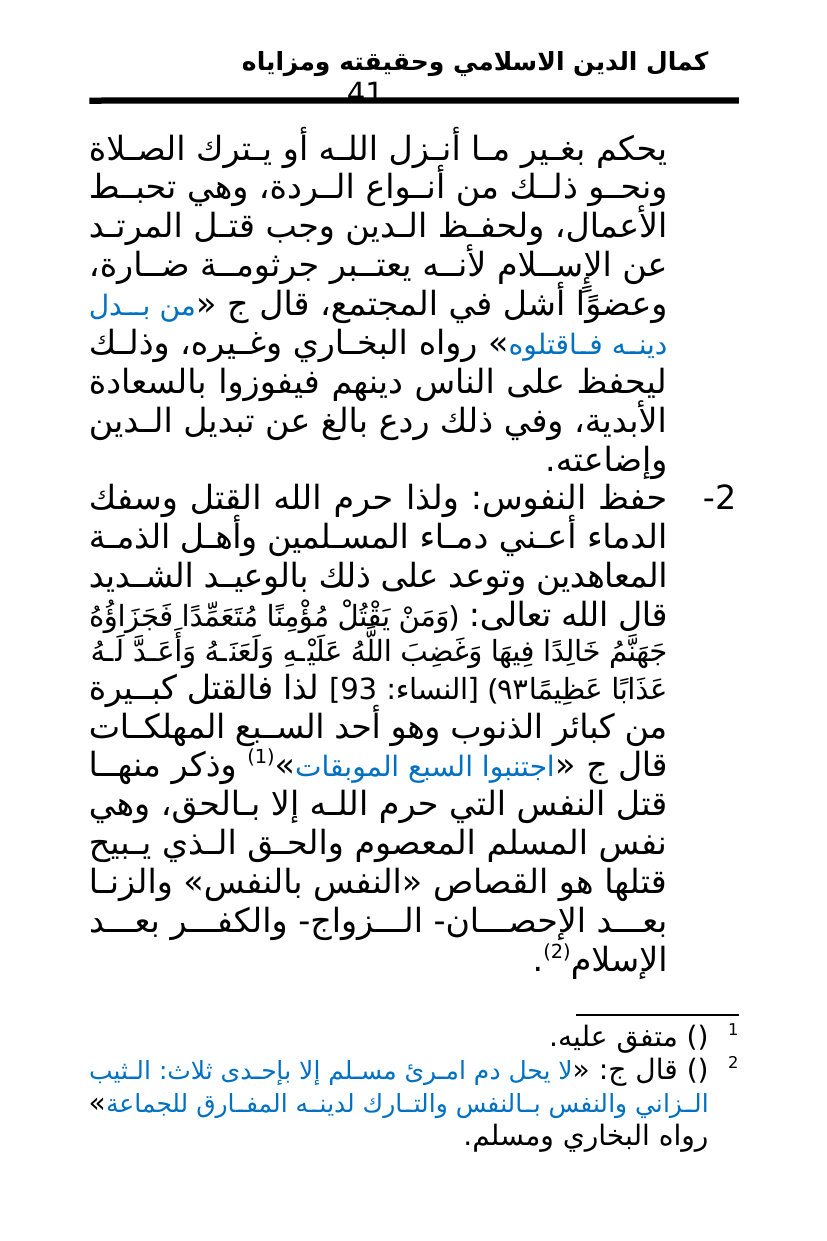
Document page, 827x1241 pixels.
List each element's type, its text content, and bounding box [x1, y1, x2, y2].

list حفظ النفوس: ولذا حرم الله القتل وسفك الدماء أعني دماء المسلمين وأهل الذمة المعاهدين وتوعد على ذلك بالوعيد الشديد قال الله تعالى: ﴿وَمَنْ يَقْتُلْ مُؤْمِنًا مُتَعَمِّدًا فَجَزَاؤُهُ جَهَنَّمُ خَالِدًا فِيهَا وَغَضِبَ اللَّهُ عَلَيْهِ وَلَعَنَهُ وَأَعَدَّ لَهُ عَذَابًا عَظِيمًا٩٣﴾ [النساء: 93] لذا فالقتل كبيرة من كبائر الذنوب وهو أحد السبع المهلكات قال ج «اجتنبوا السبع الموبقات»() وذكر منها قتل النفس التي حرم الله إلا بالحق، وهي نفس المسلم المعصوم والحق الذي يبيح قتلها هو القصاص «النفس بالنفس» والزنا بعد الإحصان- الزواج- والكفر بعد الإسلام(). [89, 479, 703, 979]
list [89, 129, 703, 479]
